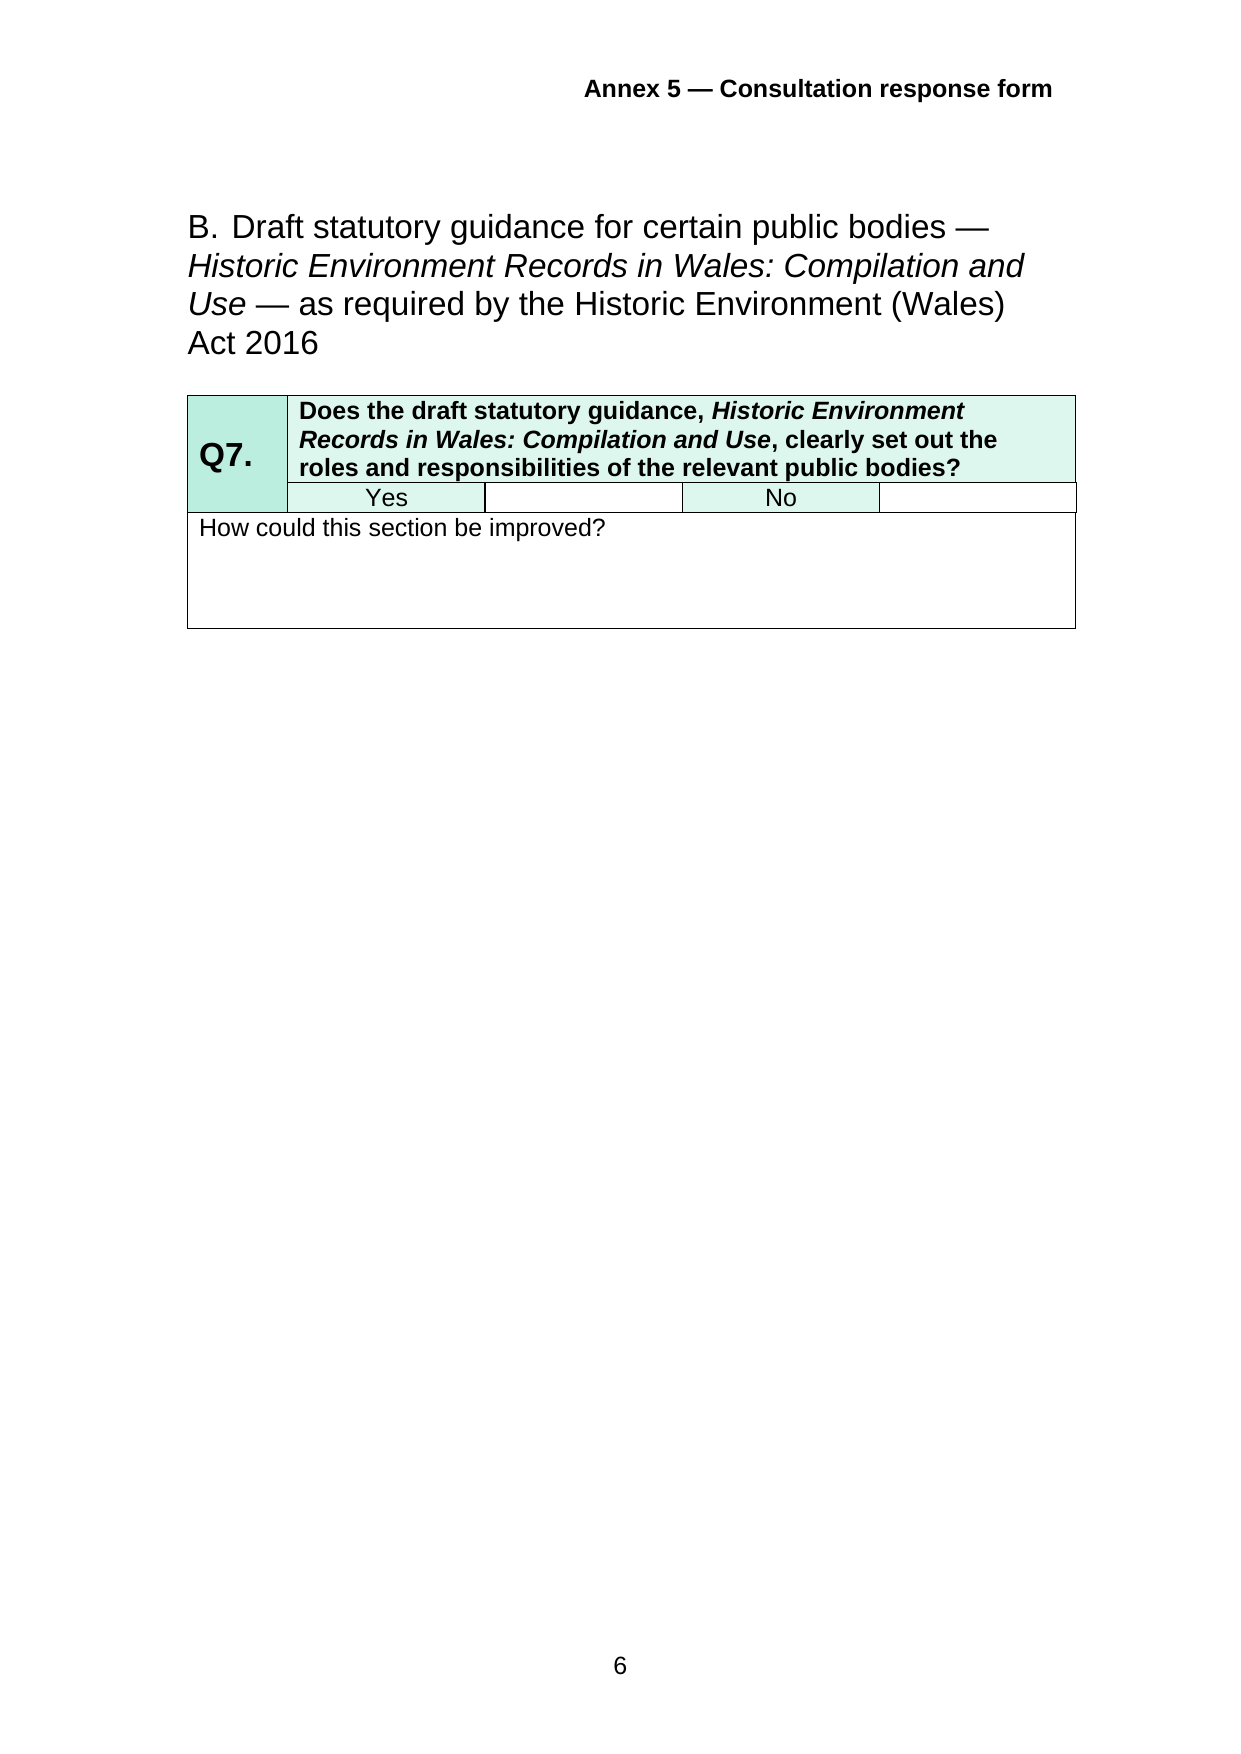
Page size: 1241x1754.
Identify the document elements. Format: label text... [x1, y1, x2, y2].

table_cell [880, 483, 1076, 512]
text B. Draft statutory guidance for certain public bodies — Historic Environment Records in Wales: Compilation and Use — as required by the Historic Environment (Wales) Act 2016 [187, 207, 1053, 361]
table_cell [486, 483, 682, 512]
table_header Q7. [188, 396, 287, 512]
table_cell No [683, 483, 879, 512]
table_header Does the draft statutory guidance, Historic Environment Records in Wales: Compilation and Use, clearly set out the roles and responsibilities of the relevant public bodies? [288, 396, 1075, 482]
table_cell How could this section be improved? [188, 513, 1075, 628]
table_cell Yes [288, 483, 484, 512]
